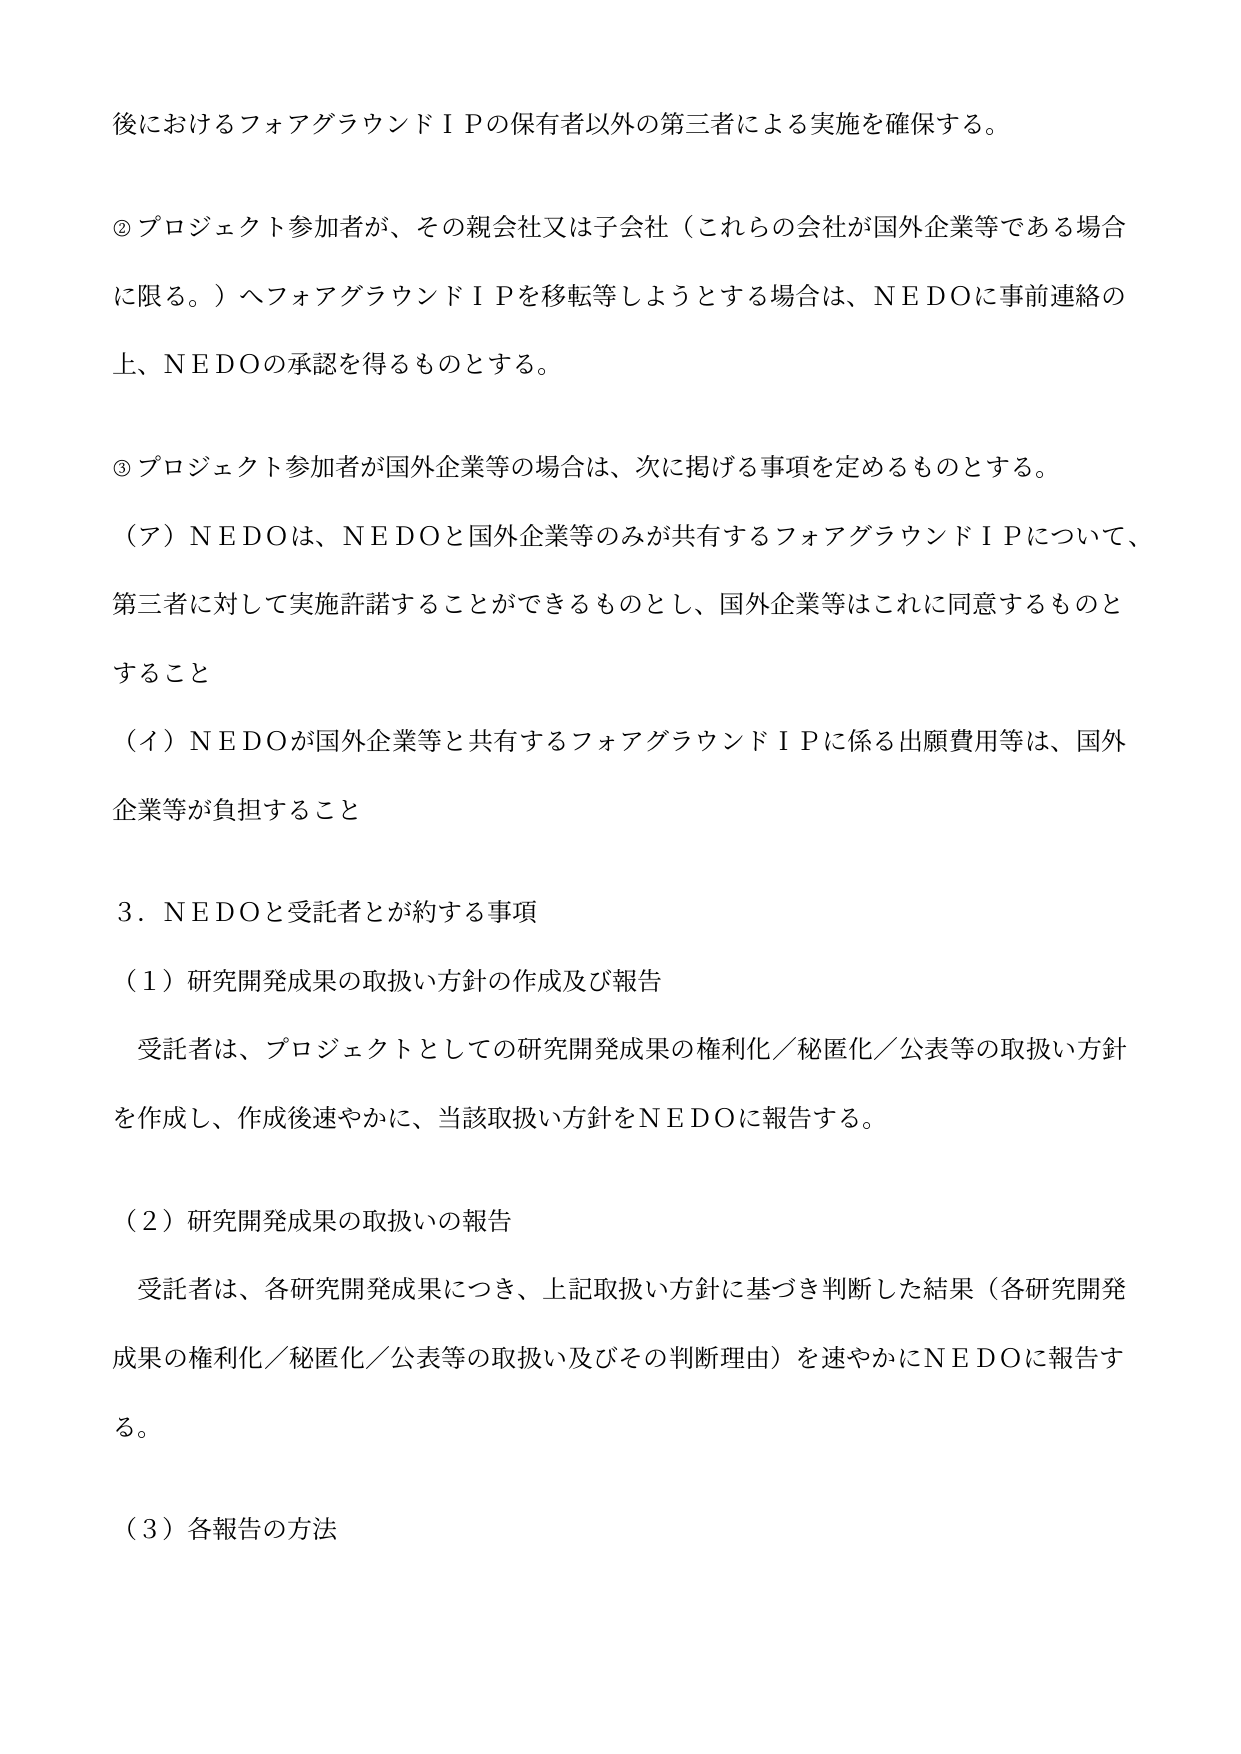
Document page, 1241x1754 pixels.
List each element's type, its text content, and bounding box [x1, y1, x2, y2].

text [112, 89, 1128, 157]
text ③プロジェクト参加者が国外企業等の場合は、次に掲げる事項を定めるものとする。 [112, 431, 1128, 500]
text 受託者は、プロジェクトとしての研究開発成果の権利化／秘匿化／公表等の取扱い方針を作成し、作成後速やかに、当該取扱い方針をＮＥＤＯに報告する。 [112, 1014, 1128, 1151]
text （１）研究開発成果の取扱い方針の作成及び報告 [112, 945, 1128, 1014]
text ３．ＮＥＤＯと受託者とが約する事項 [112, 877, 1128, 945]
text （３）各報告の方法 [112, 1494, 1128, 1562]
text 受託者は、各研究開発成果につき、上記取扱い方針に基づき判断した結果（各研究開発成果の権利化／秘匿化／公表等の取扱い及びその判断理由）を速やかにＮＥＤＯに報告する。 [112, 1254, 1128, 1459]
text （２）研究開発成果の取扱いの報告 [112, 1185, 1128, 1254]
text （ア）ＮＥＤＯは、ＮＥＤＯと国外企業等のみが共有するフォアグラウンドＩＰについて、第三者に対して実施許諾することができるものとし、国外企業等はこれに同意するものとすること [112, 500, 1128, 706]
text （イ）ＮＥＤＯが国外企業等と共有するフォアグラウンドＩＰに係る出願費用等は、国外企業等が負担すること [112, 706, 1128, 843]
text ②プロジェクト参加者が、その親会社又は子会社（これらの会社が国外企業等である場合に限る。）へフォアグラウンドＩＰを移転等しようとする場合は、ＮＥＤＯに事前連絡の上、ＮＥＤＯの承認を得るものとする。 [112, 191, 1128, 397]
